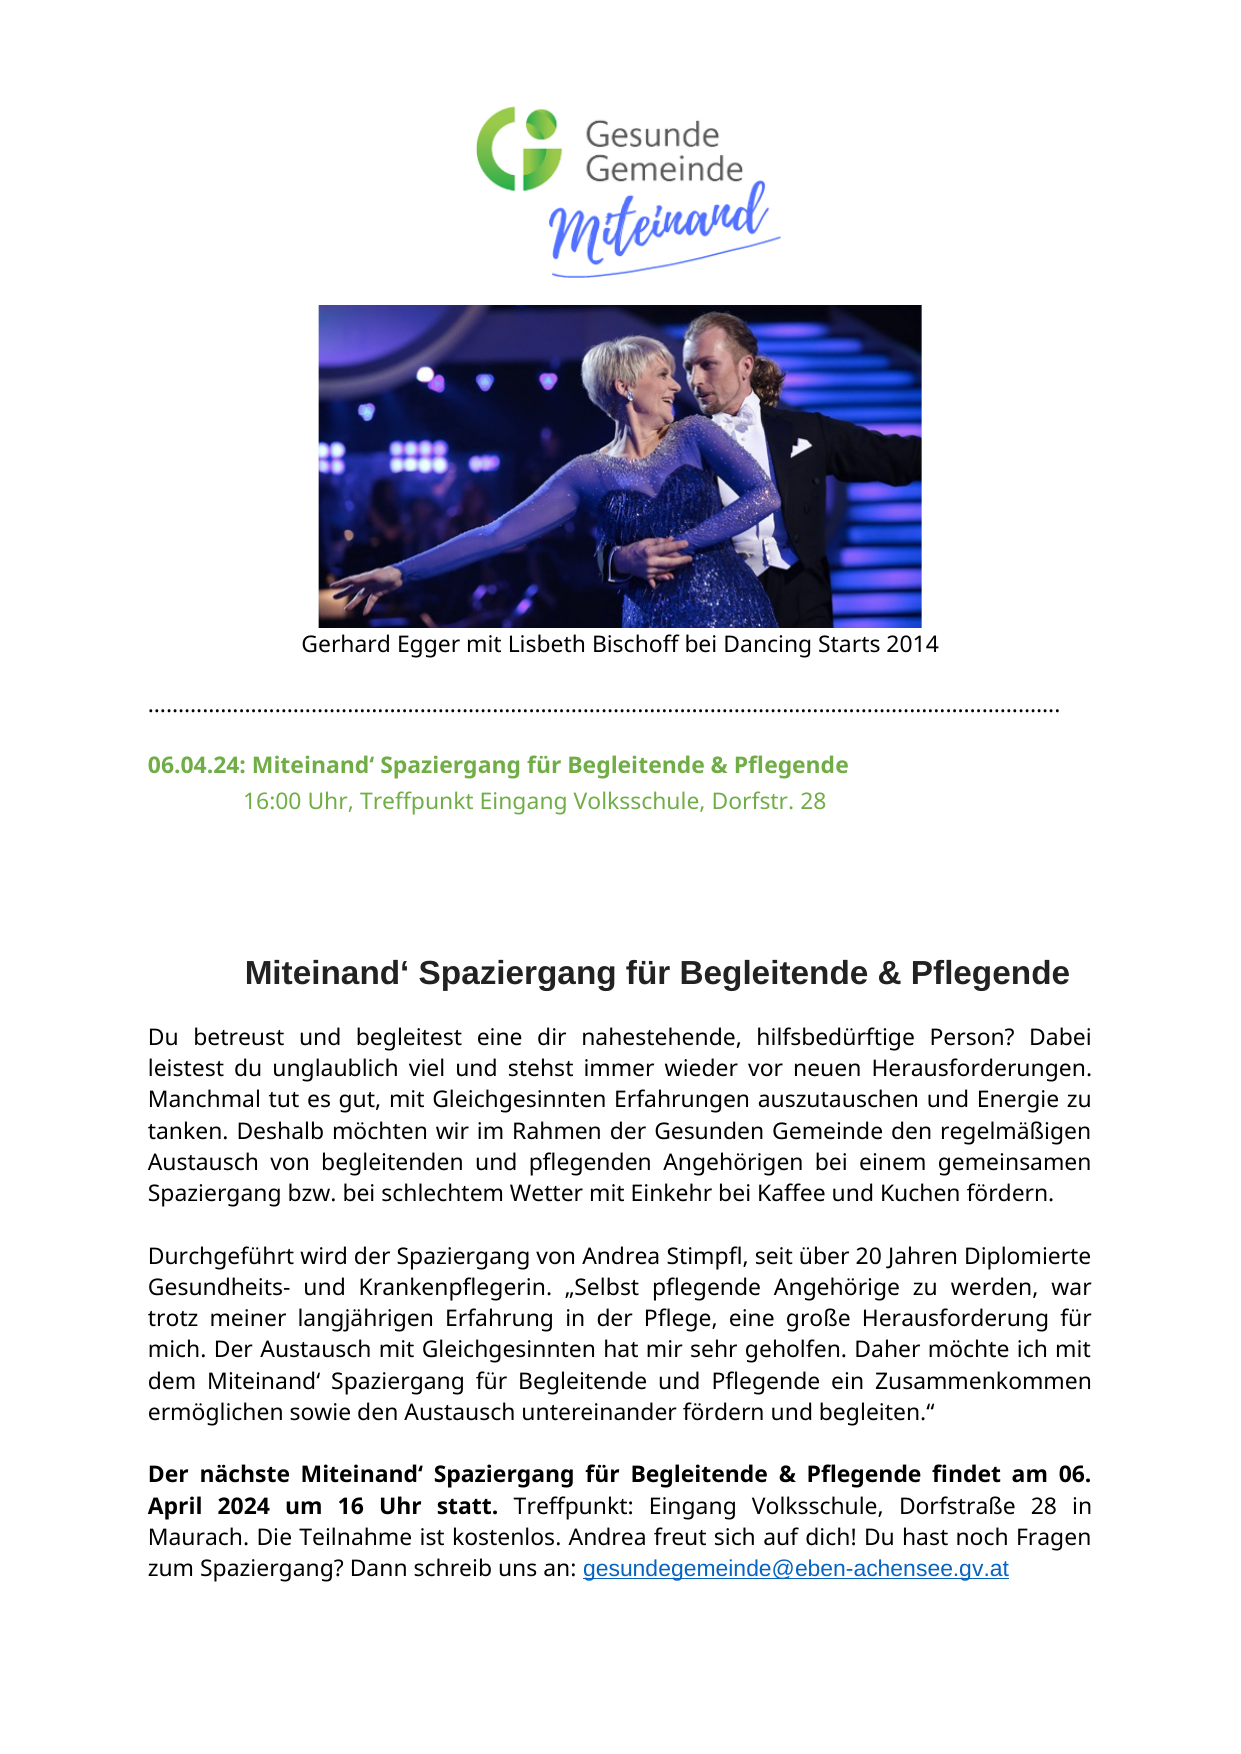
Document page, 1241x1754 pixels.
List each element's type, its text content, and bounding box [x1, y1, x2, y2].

text Der nächste Miteinand‘ Spaziergang für Begleitende & Pflegende findet am 06. April 2024 um 16 Uhr statt. Treffpunkt: Eingang Volksschule, Dorfstraße 28 in Maurach. Die Teilnahme ist kostenlos. Andrea freut sich auf dich! Du hast noch Fragen zum Spaziergang? Dann schreib uns an: gesundegemeinde@eben-achensee.gv.at [148, 1458, 1093, 1583]
text Gerhard Egger mit Lisbeth Bischoff bei Dancing Starts 2014 [148, 628, 1093, 659]
text ……………………………………………………………………………………………………………………………………. [148, 688, 1093, 719]
text 06.04.24: Miteinand‘ Spaziergang für Begleitende & Pflegende 16:00 Uhr, Treffpunkt Eingang Volksschule, Dorfstr. 28 [148, 749, 1093, 816]
text Miteinand‘ Spaziergang für Begleitende & Pflegende [223, 953, 1093, 992]
picture [318, 73, 922, 628]
text Durchgeführt wird der Spaziergang von Andrea Stimpfl, seit über 20 Jahren Diplomierte Gesundheits- und Krankenpflegerin. „Selbst pflegende Angehörige zu werden, war trotz meiner langjährigen Erfahrung in der Pflege, eine große Herausforderung für mich. Der Austausch mit Gleichgesinnten hat mir sehr geholfen. Daher möchte ich mit dem Miteinand‘ Spaziergang für Begleitende und Pflegende ein Zusammenkommen ermöglichen sowie den Austausch untereinander fördern und begleiten.“ [148, 1239, 1093, 1427]
text Du betreust und begleitest eine dir nahestehende, hilfsbedürftige Person? Dabei leistest du unglaublich viel und stehst immer wieder vor neuen Herausforderungen. Manchmal tut es gut, mit Gleichgesinnten Erfahrungen auszutauschen und Energie zu tanken. Deshalb möchten wir im Rahmen der Gesunden Gemeinde den regelmäßigen Austausch von begleitenden und pflegenden Angehörigen bei einem gemeinsamen Spaziergang bzw. bei schlechtem Wetter mit Einkehr bei Kaffee und Kuchen fördern. [148, 1021, 1093, 1208]
